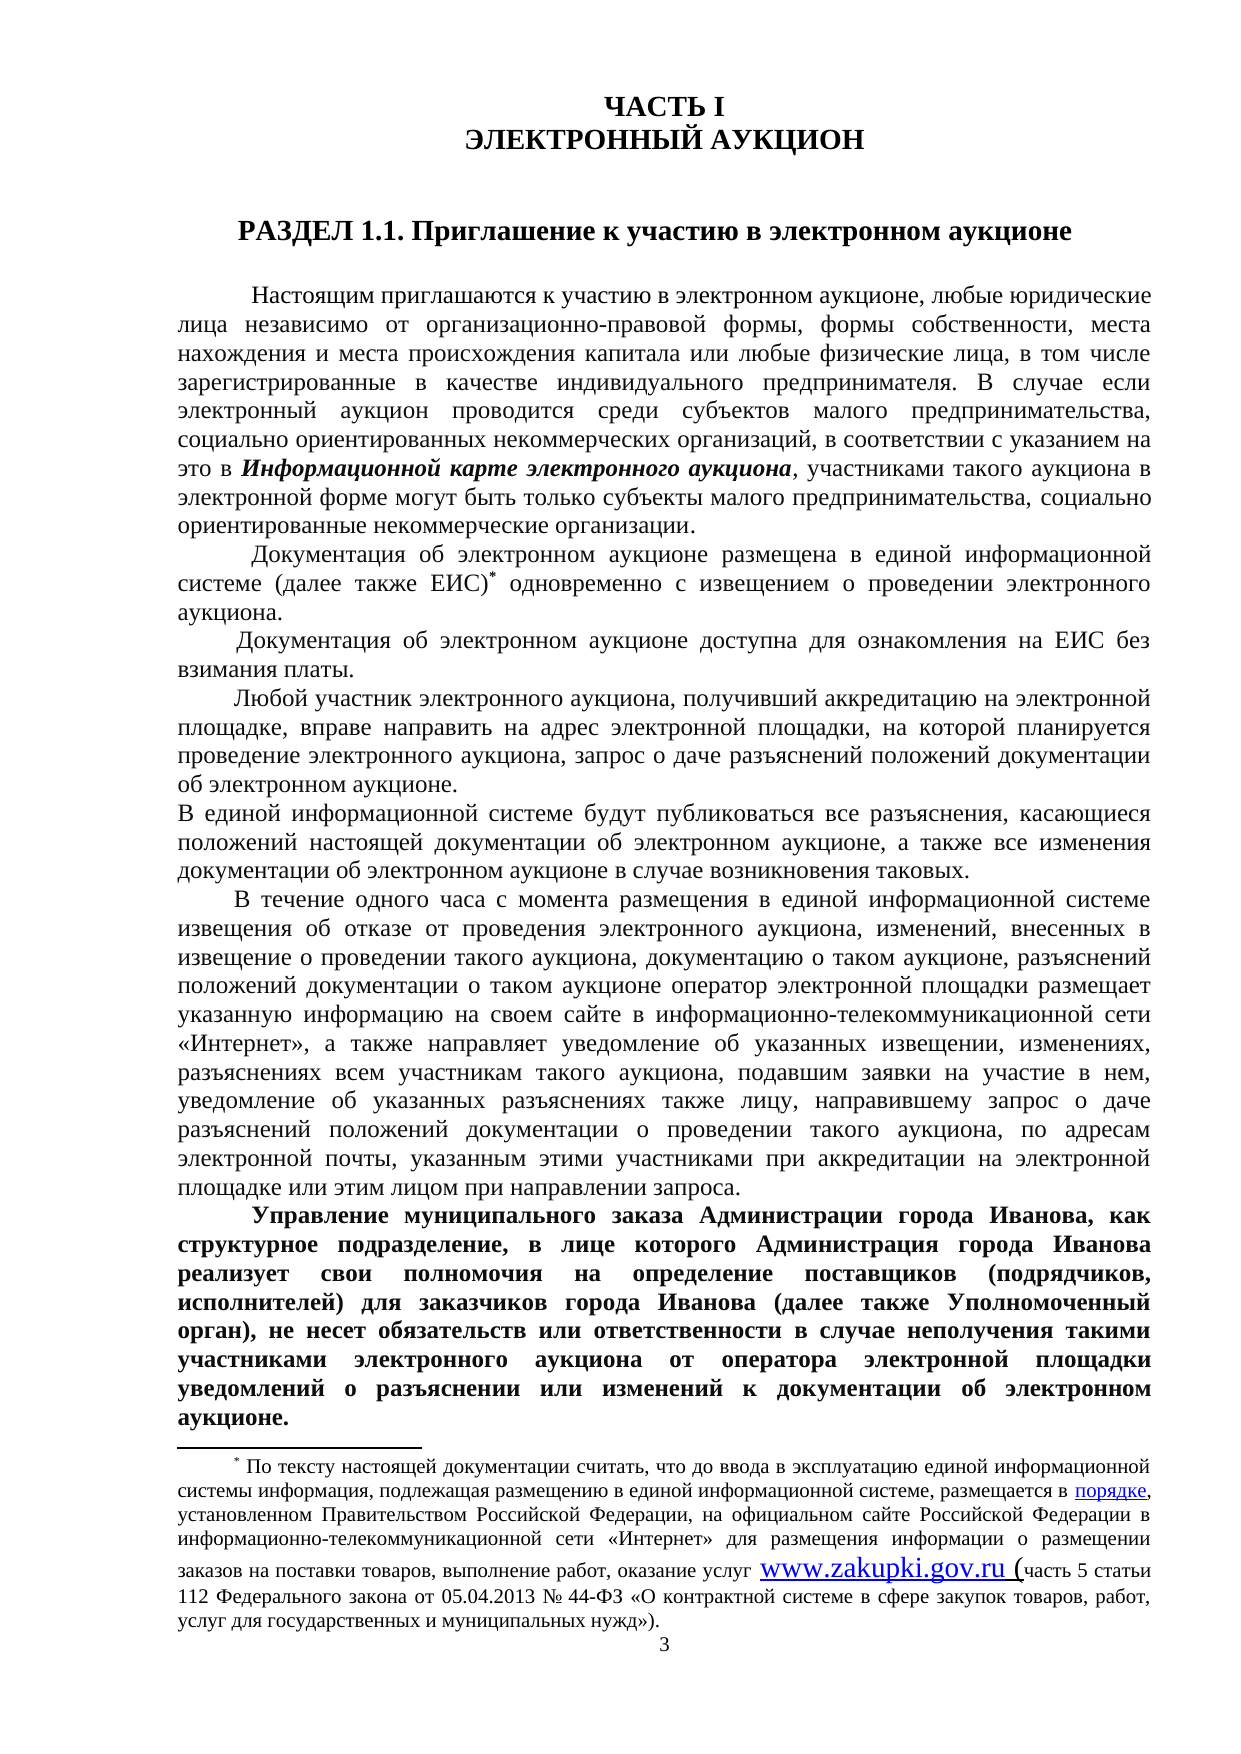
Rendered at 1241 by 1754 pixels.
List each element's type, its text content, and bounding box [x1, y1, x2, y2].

text В единой информационной системе будут публиковаться все разъяснения, касающиеся положений настоящей документации об электронном аукционе, а также все изменения документации об электронном аукционе в случае возникновения таковых. [177, 798, 1152, 884]
text Любой участник электронного аукциона, получивший аккредитацию на электронной площадке, вправе направить на адрес электронной площадки, на которой планируется проведение электронного аукциона, запрос о даче разъяснений положений документации об электронном аукционе. [177, 683, 1152, 798]
text Часть I [177, 89, 1152, 122]
text Настоящим приглашаются к участию в электронном аукционе, любые юридические лица независимо от организационно-правовой формы, формы собственности, места нахождения и места происхождения капитала или любые физические лица, в том числе зарегистрированные в качестве индивидуального предпринимателя. В случае если электронный аукцион проводится среди субъектов малого предпринимательства, социально ориентированных некоммерческих организаций, в соответствии с указанием на это в Информационной карте электронного аукциона, участниками такого аукциона в электронной форме могут быть только субъекты малого предпринимательства, социально ориентированные некоммерческие организации. [177, 280, 1152, 539]
text В течение одного часа с момента размещения в единой информационной системе извещения об отказе от проведения электронного аукциона, изменений, внесенных в извещение о проведении такого аукциона, документацию о таком аукционе, разъяснений положений документации о таком аукционе оператор электронной площадки размещает указанную информацию на своем сайте в информационно-телекоммуникационной сети «Интернет», а также направляет уведомление об указанных извещении, изменениях, разъяснениях всем участникам такого аукциона, подавшим заявки на участие в нем, уведомление об указанных разъяснениях также лицу, направившему запрос о даче разъяснений положений документации о проведении такого аукциона, по адресам электронной почты, указанным этими участниками при аккредитации на электронной площадке или этим лицом при направлении запроса. [177, 884, 1152, 1200]
text Управление муниципального заказа Администрации города Иванова, как структурное подразделение, в лице которого Администрация города Иванова реализует свои полномочия на определение поставщиков (подрядчиков, исполнителей) для заказчиков города Иванова (далее также Уполномоченный орган), не несет обязательств или ответственности в случае неполучения такими участниками электронного аукциона от оператора электронной площадки уведомлений о разъяснении или изменений к документации об электронном аукционе. [177, 1200, 1152, 1430]
text Документация об электронном аукционе размещена в единой информационной системе (далее также ЕИС) одновременно с извещением о проведении электронного аукциона. [177, 539, 1152, 625]
text РАЗДЕЛ 1.1. Приглашение к участию в электронном аукционе [158, 213, 1152, 247]
text Документация об электронном аукционе доступна для ознакомления на ЕИС без взимания платы. [177, 625, 1152, 683]
text ЭЛЕКТРОННЫЙ АУКЦИОН [177, 122, 1152, 156]
